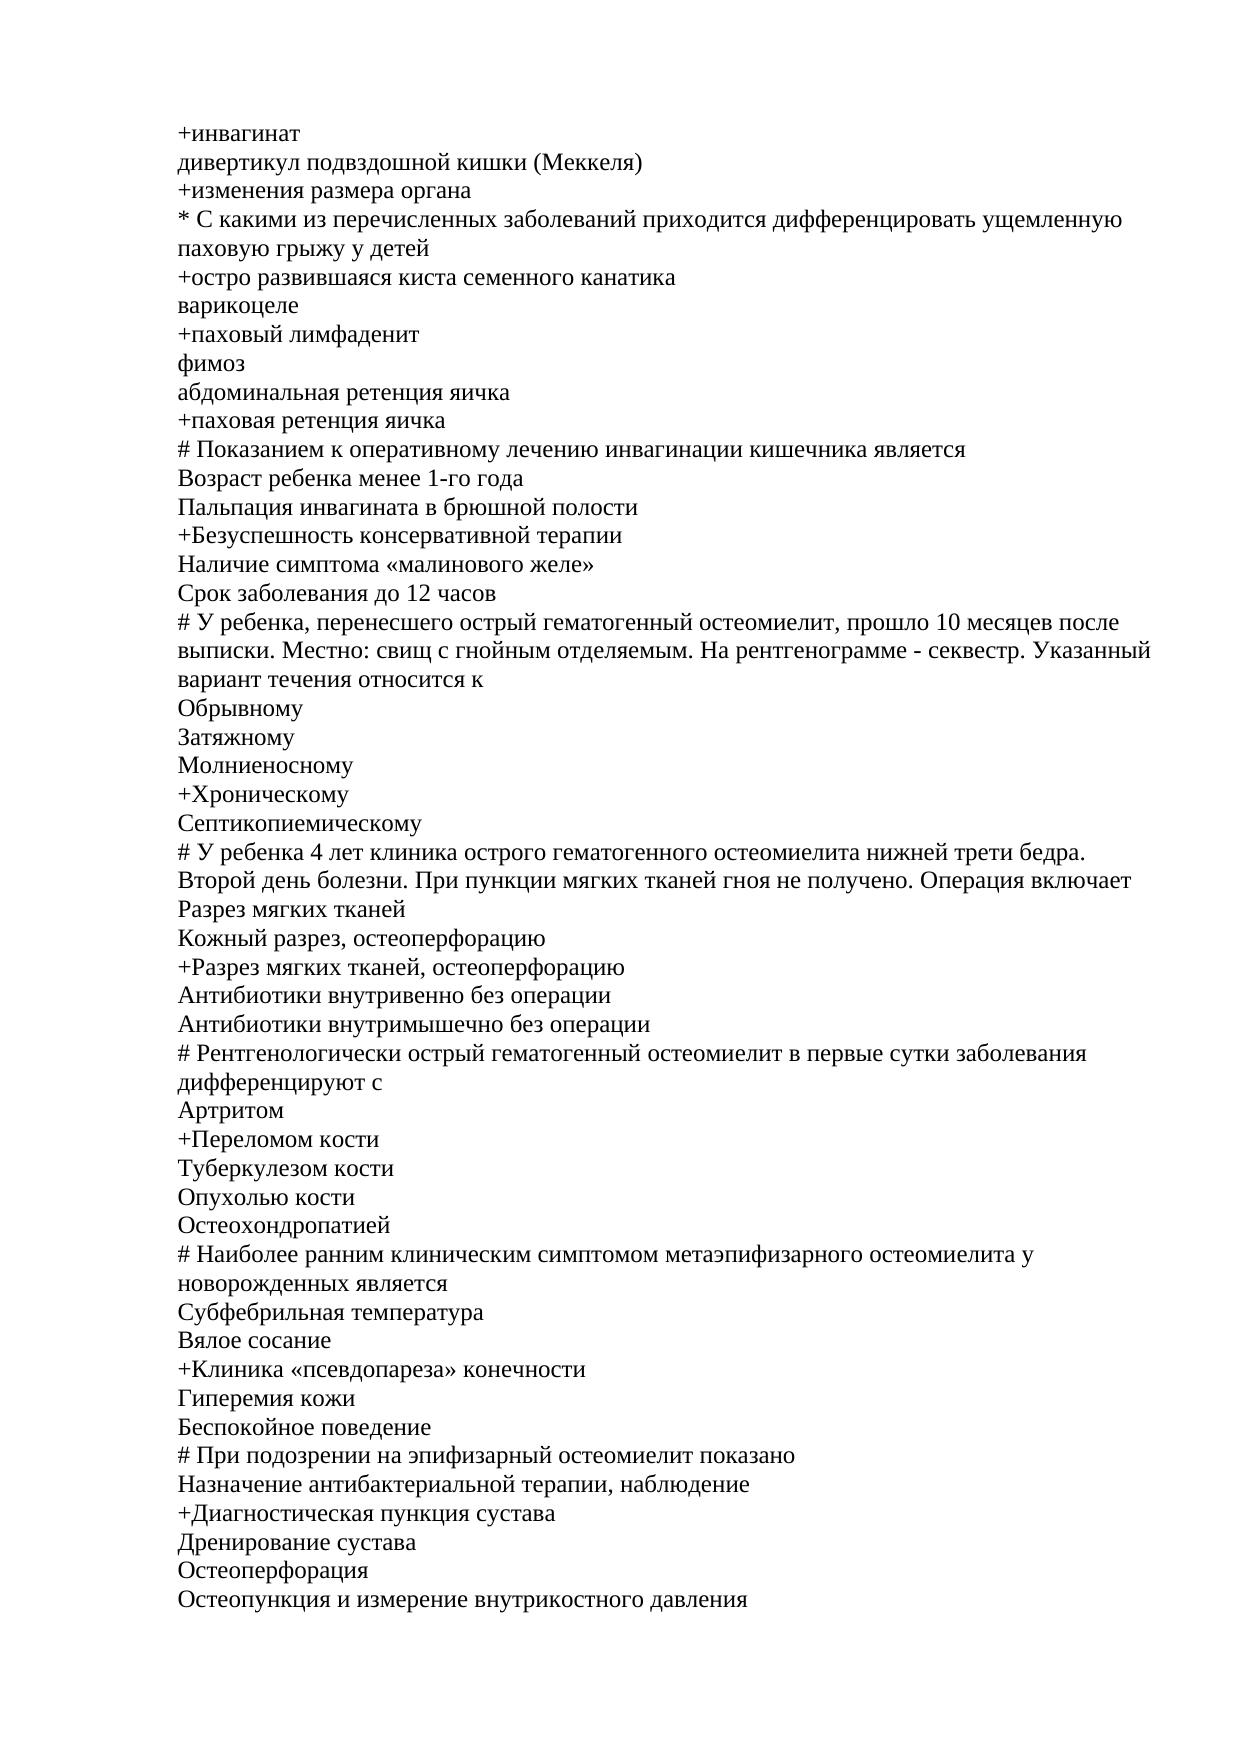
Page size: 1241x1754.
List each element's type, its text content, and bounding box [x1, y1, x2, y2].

text * С какими из перечисленных заболеваний приходится дифференцировать ущемленную паховую грыжу у детей [177, 204, 1152, 262]
text Остеохондропатией [177, 1211, 1152, 1239]
text Возраст ребенка менее 1-го года [177, 463, 1152, 492]
text Остеоперфорация [177, 1556, 1152, 1584]
text +Разрез мягких тканей, остеоперфорацию [177, 952, 1152, 981]
text Кожный разрез, остеоперфорацию [177, 923, 1152, 952]
text Септикопиемическому [177, 808, 1152, 837]
text # У ребенка, перенесшего острый гематогенный остеомиелит, прошло 10 месяцев после выписки. Местно: свищ с гнойным отделяемым. На рентгенограмме - секвестр. Указанный вариант течения относится к [177, 607, 1152, 693]
text +изменения размера органа [177, 176, 1152, 204]
text Назначение антибактериальной терапии, наблюдение [177, 1469, 1152, 1498]
text +Переломом кости [177, 1124, 1152, 1153]
text Опухолью кости [177, 1182, 1152, 1211]
text +Диагностическая пункция сустава [177, 1498, 1152, 1527]
text +паховая ретенция яичка [177, 406, 1152, 434]
text Беспокойное поведение [177, 1412, 1152, 1441]
text +инвагинат [177, 118, 1152, 147]
text Туберкулезом кости [177, 1153, 1152, 1182]
text Наличие симптома «малинового желе» [177, 549, 1152, 578]
text варикоцеле [177, 291, 1152, 319]
text Молниеносному [177, 751, 1152, 779]
text Антибиотики внутривенно без операции [177, 981, 1152, 1009]
text # У ребенка 4 лет клиника острого гематогенного остеомиелита нижней трети бедра. Второй день болезни. При пункции мягких тканей гноя не получено. Операция включает [177, 837, 1152, 894]
text +Клиника «псевдопареза» конечности [177, 1354, 1152, 1383]
text Остеопункция и измерение внутрикостного давления [177, 1584, 1152, 1613]
text Дренирование сустава [177, 1527, 1152, 1556]
text # При подозрении на эпифизарный остеомиелит показано [177, 1441, 1152, 1469]
text Разрез мягких тканей [177, 894, 1152, 923]
text Антибиотики внутримышечно без операции [177, 1009, 1152, 1038]
text Пальпация инвагината в брюшной полости [177, 492, 1152, 521]
text фимоз [177, 348, 1152, 377]
text Артритом [177, 1096, 1152, 1124]
text # Рентгенологически острый гематогенный остеомиелит в первые сутки заболевания дифференцируют с [177, 1038, 1152, 1096]
text Затяжному [177, 722, 1152, 751]
text # Показанием к оперативному лечению инвагинации кишечника является [177, 434, 1152, 463]
text Срок заболевания до 12 часов [177, 578, 1152, 607]
text Гиперемия кожи [177, 1383, 1152, 1412]
text Обрывному [177, 693, 1152, 722]
text +остро развившаяся киста семенного канатика [177, 262, 1152, 291]
text Субфебрильная температура [177, 1297, 1152, 1326]
text дивертикул подвздошной кишки (Меккеля) [177, 147, 1152, 176]
text +Безуспешность консервативной терапии [177, 521, 1152, 549]
text +Хроническому [177, 779, 1152, 808]
text Вялое сосание [177, 1326, 1152, 1354]
text # Наиболее ранним клиническим симптомом метаэпифизарного остеомиелита у новорожденных является [177, 1239, 1152, 1297]
text абдоминальная ретенция яичка [177, 377, 1152, 406]
text +паховый лимфаденит [177, 319, 1152, 348]
